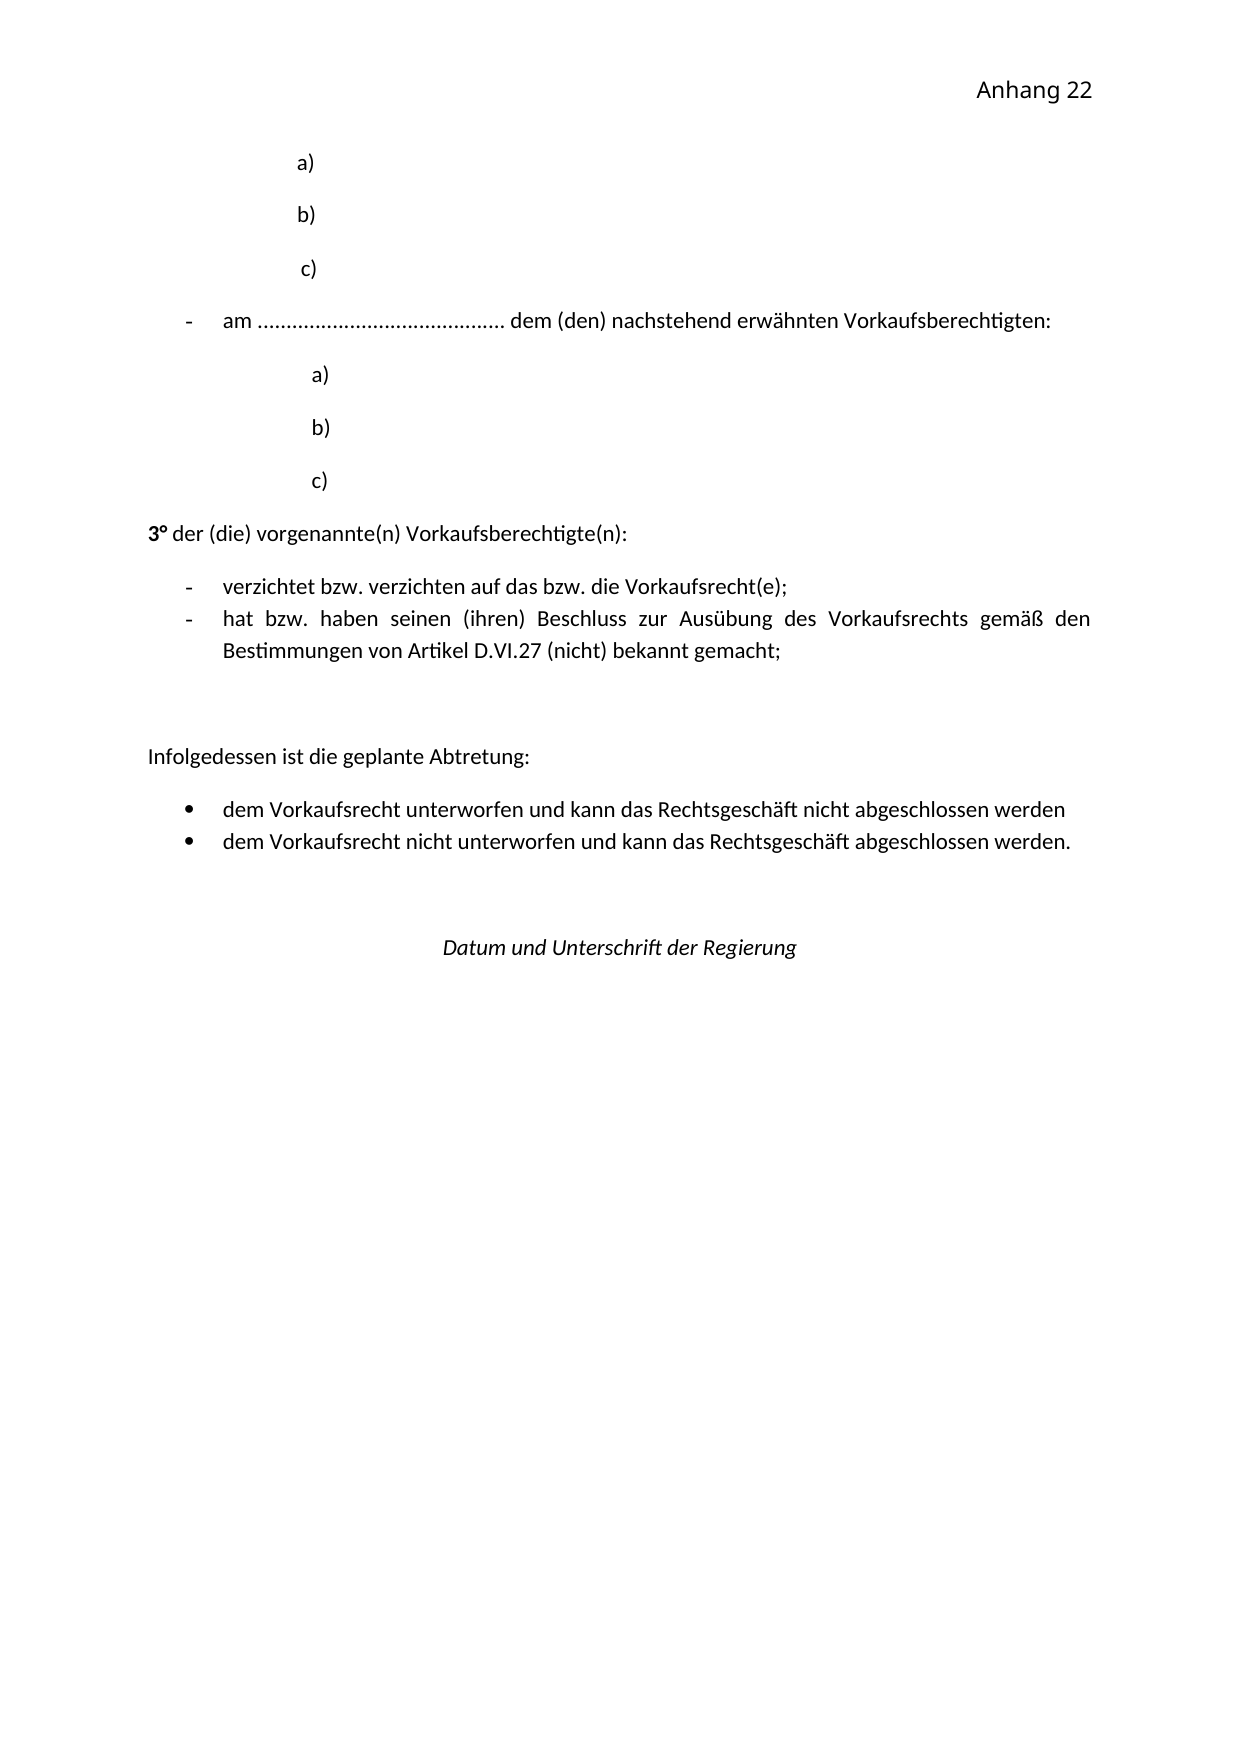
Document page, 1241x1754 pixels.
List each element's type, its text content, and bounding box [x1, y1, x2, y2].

text c) [281, 466, 1093, 494]
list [185, 307, 1093, 335]
text b) [266, 201, 1093, 229]
list dem Vorkaufsrecht unterworfen und kann das Rechtsgeschäft nicht abgeschlossen werden [185, 795, 1093, 823]
text Datum und Unterschrift der Regierung [148, 933, 1093, 961]
text 3° der (die) vorgenannte(n) Vorkaufsberechtigte(n): [148, 519, 1093, 547]
list verzichtet bzw. verzichten auf das bzw. die Vorkaufsrecht(e); [185, 572, 1093, 600]
list dem Vorkaufsrecht nicht unterworfen und kann das Rechtsgeschäft abgeschlossen werden. [185, 827, 1093, 855]
text b) [281, 413, 1093, 441]
text Infolgedessen ist die geplante Abtretung: [148, 742, 1093, 770]
text a) [281, 360, 1093, 388]
text c) [295, 254, 1093, 282]
list hat bzw. haben seinen (ihren) Beschluss zur Ausübung des Vorkaufsrechts gemäß den Bestimmungen von Artikel D.VI.27 (nicht) bekannt gemacht; [185, 604, 1093, 664]
text a) [266, 148, 1093, 176]
